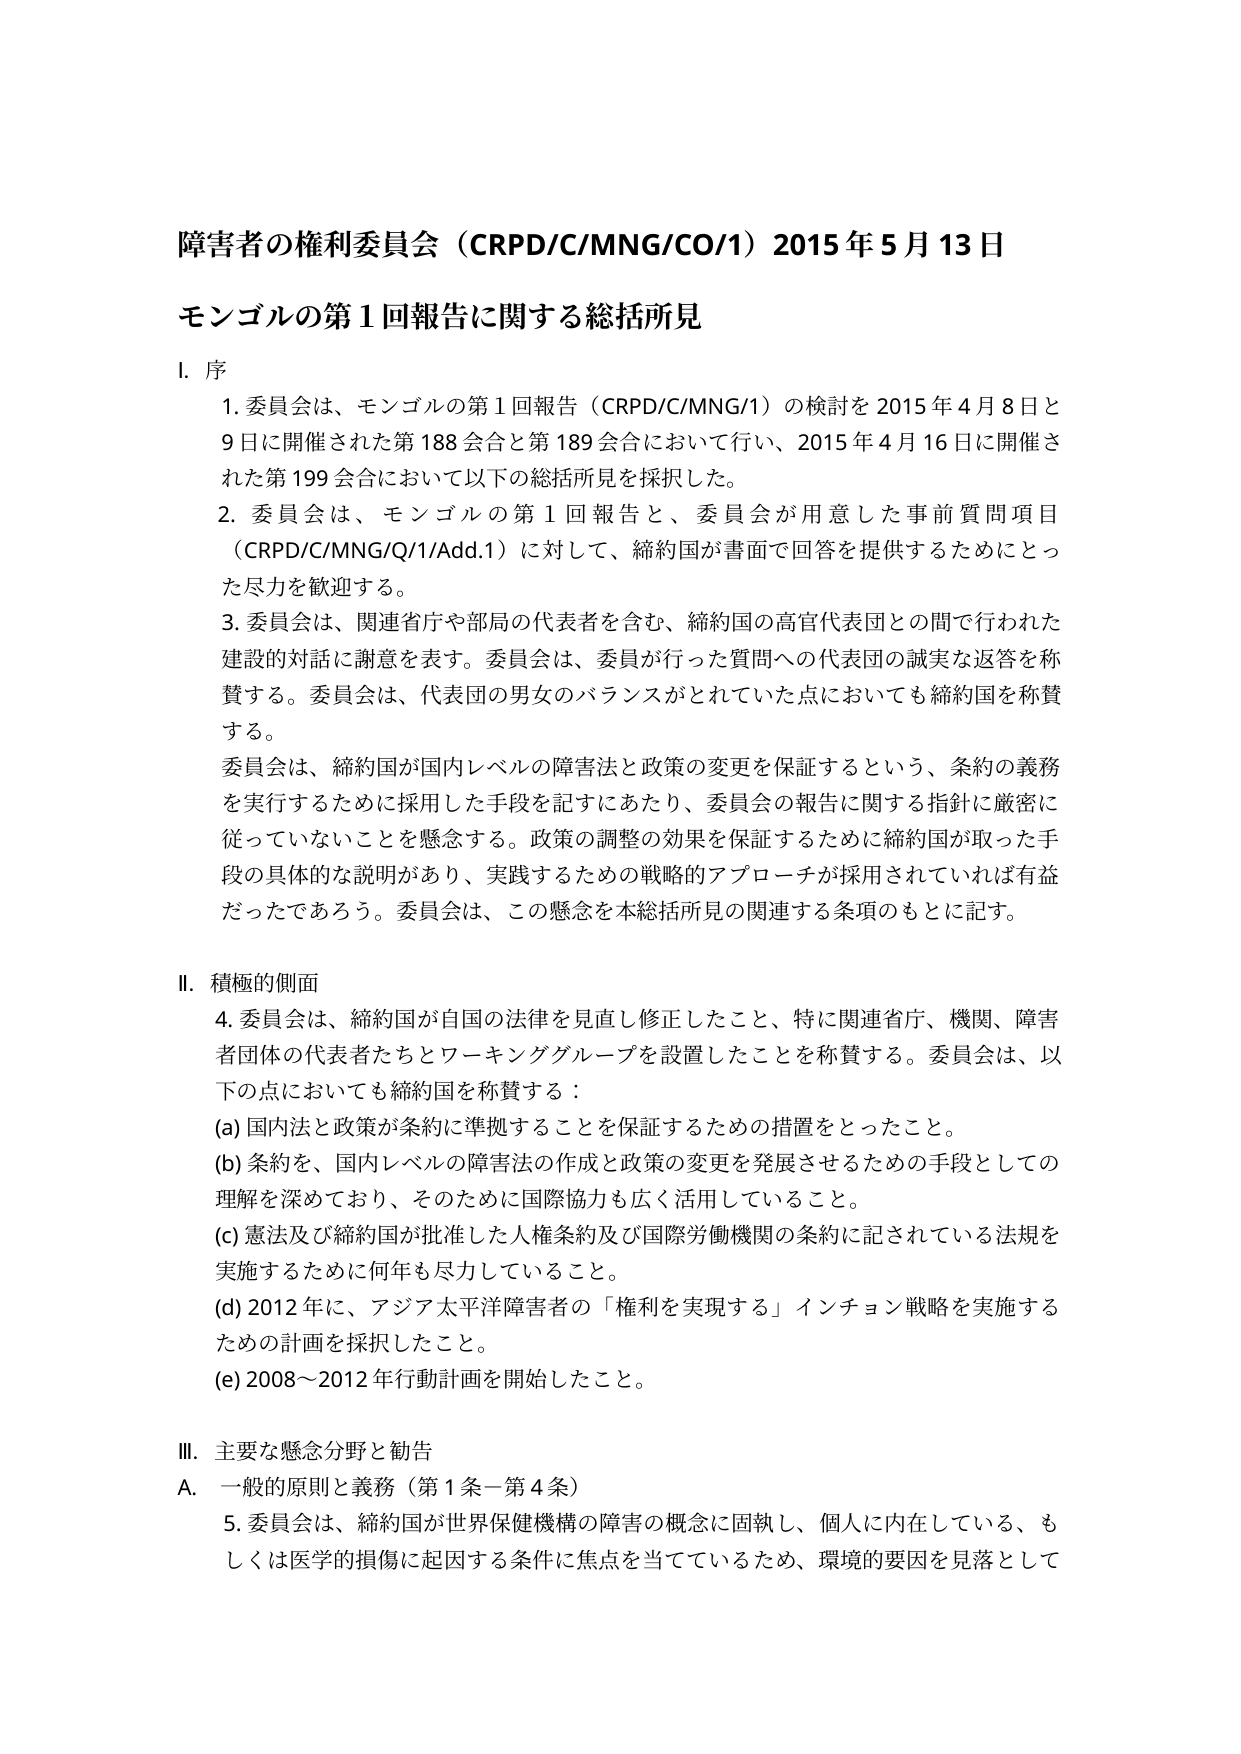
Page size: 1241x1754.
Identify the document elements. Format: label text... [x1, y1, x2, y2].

text Ⅰ．序 [177, 351, 1063, 387]
list (d) 2012年に、アジア太平洋障害者の「権利を実現する」インチョン戦略を実施するための計画を採択したこと。 [215, 1288, 1063, 1360]
text 障害者の権利委員会（CRPD/C/MNG/CO/1）2015年5月13日 [177, 207, 1063, 279]
list 一般的原則と義務（第1条－第4条） [177, 1468, 1063, 1504]
list (e) 2008～2012年行動計画を開始したこと。 [215, 1360, 1063, 1396]
text 委員会は、締約国が国内レベルの障害法と政策の変更を保証するという、条約の義務を実行するために採用した手段を記すにあたり、委員会の報告に関する指針に厳密に従っていないことを懸念する。政策の調整の効果を保証するために締約国が取った手段の具体的な説明があり、実践するための戦略的アプローチが採用されていれば有益だったであろう。委員会は、この懸念を本総括所見の関連する条項のもとに記す。 [177, 748, 1063, 928]
text モンゴルの第１回報告に関する総括所見 [177, 279, 1063, 351]
text 1. 委員会は、モンゴルの第１回報告（CRPD/C/MNG/1）の検討を2015年4月8日と9日に開催された第188会合と第189会合において行い、2015年4月16日に開催された第199会合において以下の総括所見を採択した。 [221, 387, 1063, 495]
text 2. 委員会は、モンゴルの第１回報告と、委員会が用意した事前質問項目（CRPD/C/MNG/Q/1/Add.1）に対して、締約国が書面で回答を提供するためにとった尽力を歓迎する。 [177, 495, 1063, 603]
text Ⅱ．積極的側面 [177, 964, 1063, 1000]
list 4. 委員会は、締約国が自国の法律を見直し修正したこと、特に関連省庁、機関、障害者団体の代表者たちとワーキンググループを設置したことを称賛する。委員会は、以下の点においても締約国を称賛する： [215, 1000, 1063, 1108]
list (c) 憲法及び締約国が批准した人権条約及び国際労働機関の条約に記されている法規を実施するために何年も尽力していること。 [215, 1216, 1063, 1288]
list (b) 条約を、国内レベルの障害法の作成と政策の変更を発展させるための手段としての理解を深めており、そのために国際協力も広く活用していること。 [215, 1144, 1063, 1216]
text 3. 委員会は、関連省庁や部局の代表者を含む、締約国の高官代表団との間で行われた建設的対話に謝意を表す。委員会は、委員が行った質問への代表団の誠実な返答を称賛する。委員会は、代表団の男女のバランスがとれていた点においても締約国を称賛する。 [177, 603, 1063, 748]
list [223, 1504, 1063, 1577]
list (a) 国内法と政策が条約に準拠することを保証するための措置をとったこと。 [215, 1108, 1063, 1144]
text Ⅲ．主要な懸念分野と勧告 [177, 1432, 1063, 1468]
